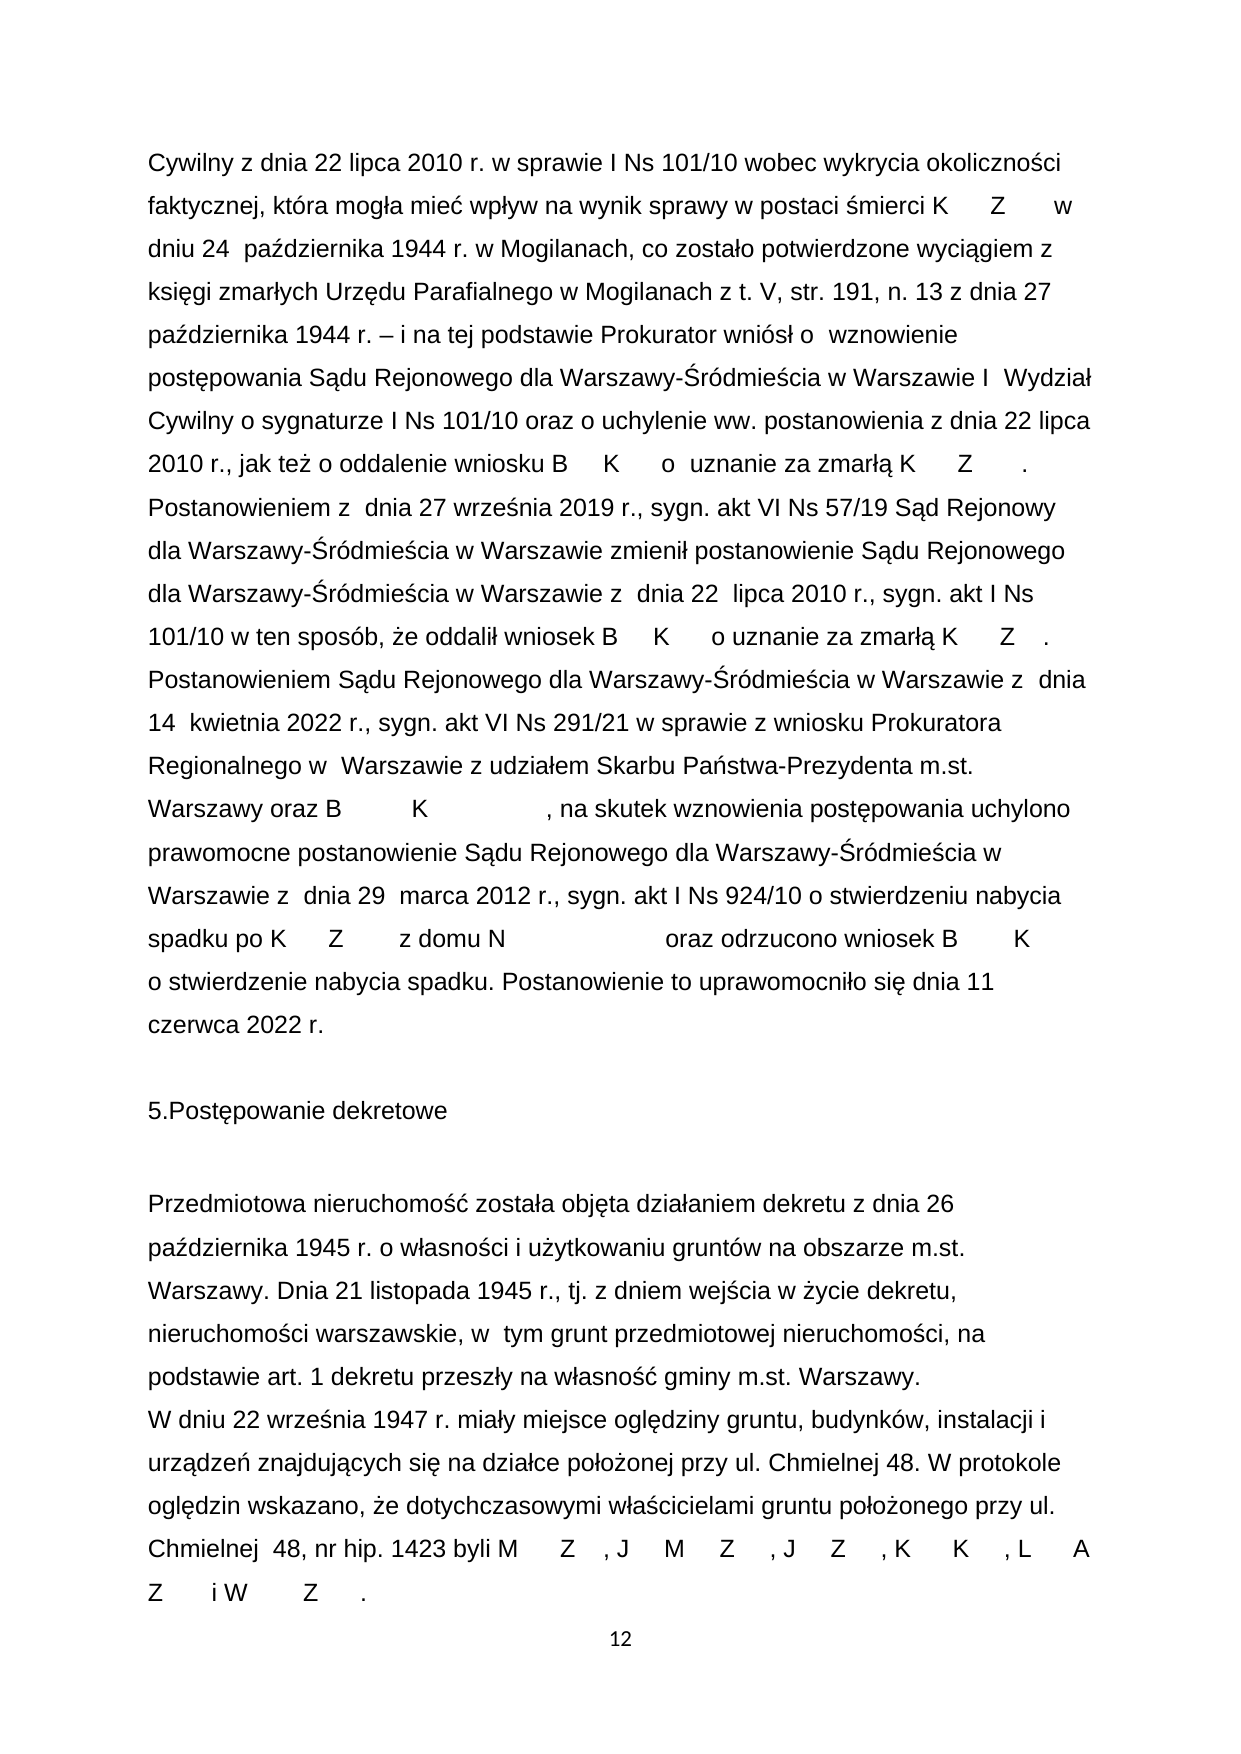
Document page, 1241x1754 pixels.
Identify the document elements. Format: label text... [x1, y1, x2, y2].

text W dniu 22 września 1947 r. miały miejsce oględziny gruntu, budynków, instalacji i urządzeń znajdujących się na działce położonej przy ul. Chmielnej 48. W protokole oględzin wskazano, że dotychczasowymi właścicielami gruntu położonego przy ul. Chmielnej 48, nr hip. 1423 byli M Z , J M Z , J Z , K K , L A Z i W Z . [148, 1405, 1093, 1606]
text Przedmiotowa nieruchomość została objęta działaniem dekretu z dnia 26 października 1945 r. o własności i użytkowaniu gruntów na obszarze m.st. Warszawy. Dnia 21 listopada 1945 r., tj. z dniem wejścia w życie dekretu, nieruchomości warszawskie, w tym grunt przedmiotowej nieruchomości, na podstawie art. 1 dekretu przeszły na własność gminy m.st. Warszawy. [148, 1189, 1093, 1391]
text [148, 148, 1093, 478]
text 5.Postępowanie dekretowe [148, 1096, 1093, 1125]
text Postanowieniem z dnia 27 września 2019 r., sygn. akt VI Ns 57/19 Sąd Rejonowy dla Warszawy-Śródmieścia w Warszawie zmienił postanowienie Sądu Rejonowego dla Warszawy-Śródmieścia w Warszawie z dnia 22 lipca 2010 r., sygn. akt I Ns 101/10 w ten sposób, że oddalił wniosek B K o uznanie za zmarłą K Z . [148, 493, 1093, 651]
text Postanowieniem Sądu Rejonowego dla Warszawy-Śródmieścia w Warszawie z dnia 14 kwietnia 2022 r., sygn. akt VI Ns 291/21 w sprawie z wniosku Prokuratora Regionalnego w Warszawie z udziałem Skarbu Państwa-Prezydenta m.st. Warszawy oraz B K , na skutek wznowienia postępowania uchylono prawomocne postanowienie Sądu Rejonowego dla Warszawy-Śródmieścia w Warszawie z dnia 29 marca 2012 r., sygn. akt I Ns 924/10 o stwierdzeniu nabycia spadku po K Z z domu N oraz odrzucono wniosek B K o stwierdzenie nabycia spadku. Postanowienie to uprawomocniło się dnia 11 czerwca 2022 r. [148, 665, 1093, 1039]
